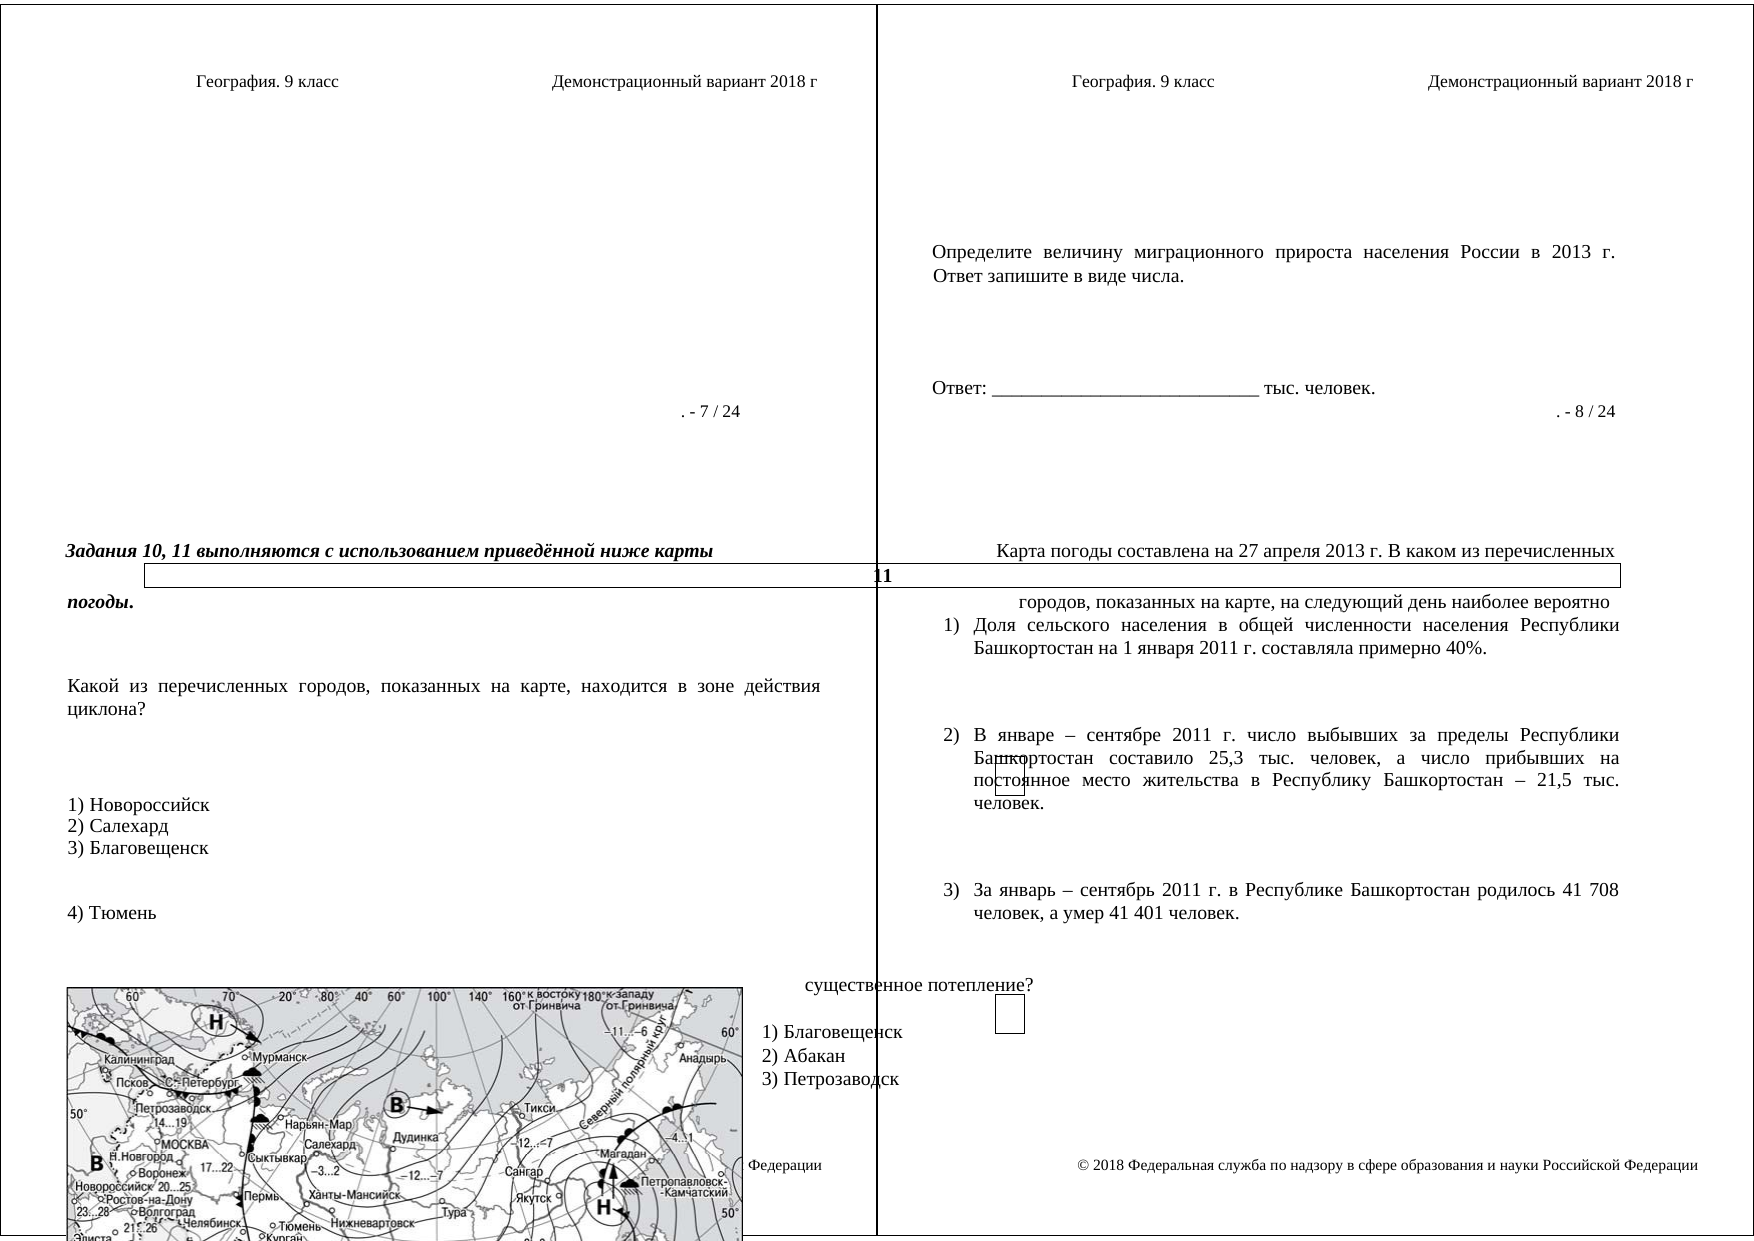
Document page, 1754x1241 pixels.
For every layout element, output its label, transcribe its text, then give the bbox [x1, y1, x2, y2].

table_header [996, 757, 1024, 794]
text Задания 10, 11 выполняются с использованием приведённой ниже карты Карта погоды составлена на 27 апреля 2013 г. В каком из перечисленных [65, 538, 1620, 561]
table_header Какой из перечисленных городов, показанных на карте, находится в зоне действия циклона? 1) Новороссийск 2) Салехард 3) Благовещенск 4) Тюмень [67, 614, 943, 973]
picture [66, 987, 743, 1241]
text Ответ: ___________________________ тыс. человек. [932, 376, 1615, 399]
table_header Доля сельского населения в общей численности населения Республики Башкортостан на 1 января 2011 г. составляла примерно 40%. В январе – сентябре 2011 г. число выбывших за пределы Республики Башкортостан составило 25,3 тыс. человек, а число прибывших на постоянное место жительства в Республику Башкортостан – 21,5 тыс. человек. За январь – сентябрь 2011 г. в Республике Башкортостан родилось 41 708 человек, а умер 41 401 человек. [943, 614, 1620, 973]
text 1) Благовещенск [743, 1020, 1099, 1042]
table_header [996, 995, 1024, 1033]
text 11 [145, 564, 1620, 587]
text . - 7 / 24 . - 8 / 24 [67, 401, 1620, 421]
text Определите величину миграционного прироста населения России в 2013 г. Ответ запишите в виде числа. [932, 240, 1617, 286]
text 2) Абакан [743, 1043, 1041, 1066]
text существенное потепление? [67, 973, 1181, 995]
text погоды . городов, показанных на карте, на следующий день наиболее вероятно [67, 590, 1620, 613]
text 3) Петрозаводск [743, 1067, 1096, 1090]
